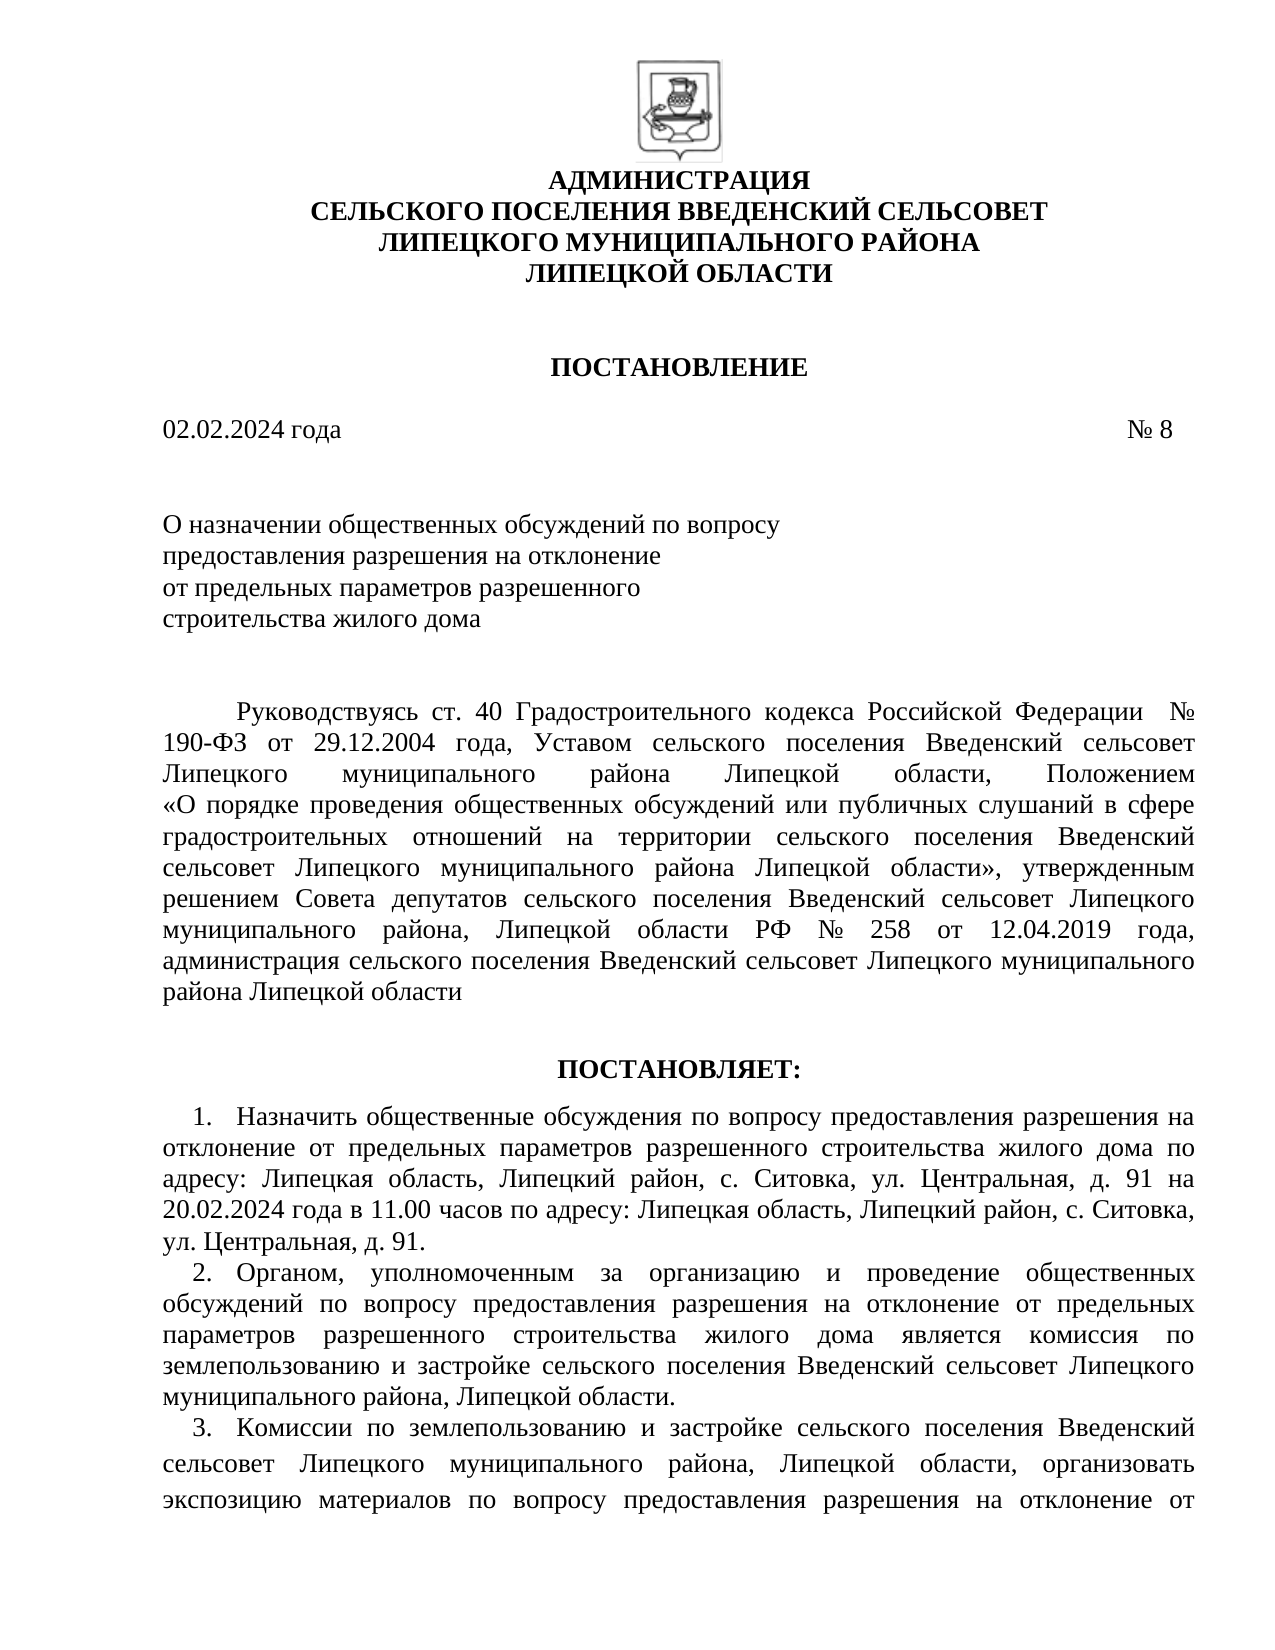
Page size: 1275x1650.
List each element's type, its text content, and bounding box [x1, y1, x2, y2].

list Назначить общественные обсуждения по вопросу предоставления разрешения на отклонение от предельных параметров разрешенного строительства жилого дома по адресу: Липецкая область, Липецкий район, с. Ситовка, ул. Центральная, д. 91 на 20.02.2024 года в 11.00 часов по адресу: Липецкая область, Липецкий район, с. Ситовка, ул. Центральная, д. 91. [162, 1100, 1196, 1256]
text строительства жилого дома [162, 602, 1196, 633]
text ПОСТАНОВЛЕНИЕ [162, 351, 1196, 382]
text от предельных параметров разрешенного [162, 571, 1196, 602]
list Органом, уполномоченным за организацию и проведение общественных обсуждений по вопросу предоставления разрешения на отклонение от предельных параметров разрешенного строительства жилого дома является комиссия по землепользованию и застройке сельского поселения Введенский сельсовет Липецкого муниципального района, Липецкой области. [162, 1256, 1196, 1411]
text предоставления разрешения на отклонение [162, 539, 1196, 571]
picture [635, 59, 723, 164]
text 02.02.2024 года № 8 [162, 413, 1196, 444]
text СЕЛЬСКОГО ПОСЕЛЕНИЯ ВВЕДЕНСКИЙ СЕЛЬСОВЕТ [162, 195, 1196, 226]
text ЛИПЕЦКОЙ ОБЛАСТИ [162, 257, 1196, 288]
text О назначении общественных обсуждений по вопросу [162, 508, 1196, 539]
text ПОСТАНОВЛЯЕТ: [162, 1053, 1196, 1084]
text Руководствуясь ст. 40 Градостроительного кодекса Российской Федерации № 190-ФЗ от 29.12.2004 года, Уставом сельского поселения Введенский сельсовет Липецкого муниципального района Липецкой области, Положением «О порядке проведения общественных обсуждений или публичных слушаний в сфере градостроительных отношений на территории сельского поселения Введенский сельсовет Липецкого муниципального района Липецкой области», утвержденным решением Совета депутатов сельского поселения Введенский сельсовет Липецкого муниципального района, Липецкой области РФ № 258 от 12.04.2019 года, администрация сельского поселения Введенский сельсовет Липецкого муниципального района Липецкой области [162, 695, 1196, 1007]
text АДМИНИСТРАЦИЯ [162, 164, 1196, 195]
text ЛИПЕЦКОГО МУНИЦИПАЛЬНОГО РАЙОНА [162, 226, 1196, 257]
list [162, 1411, 1196, 1514]
